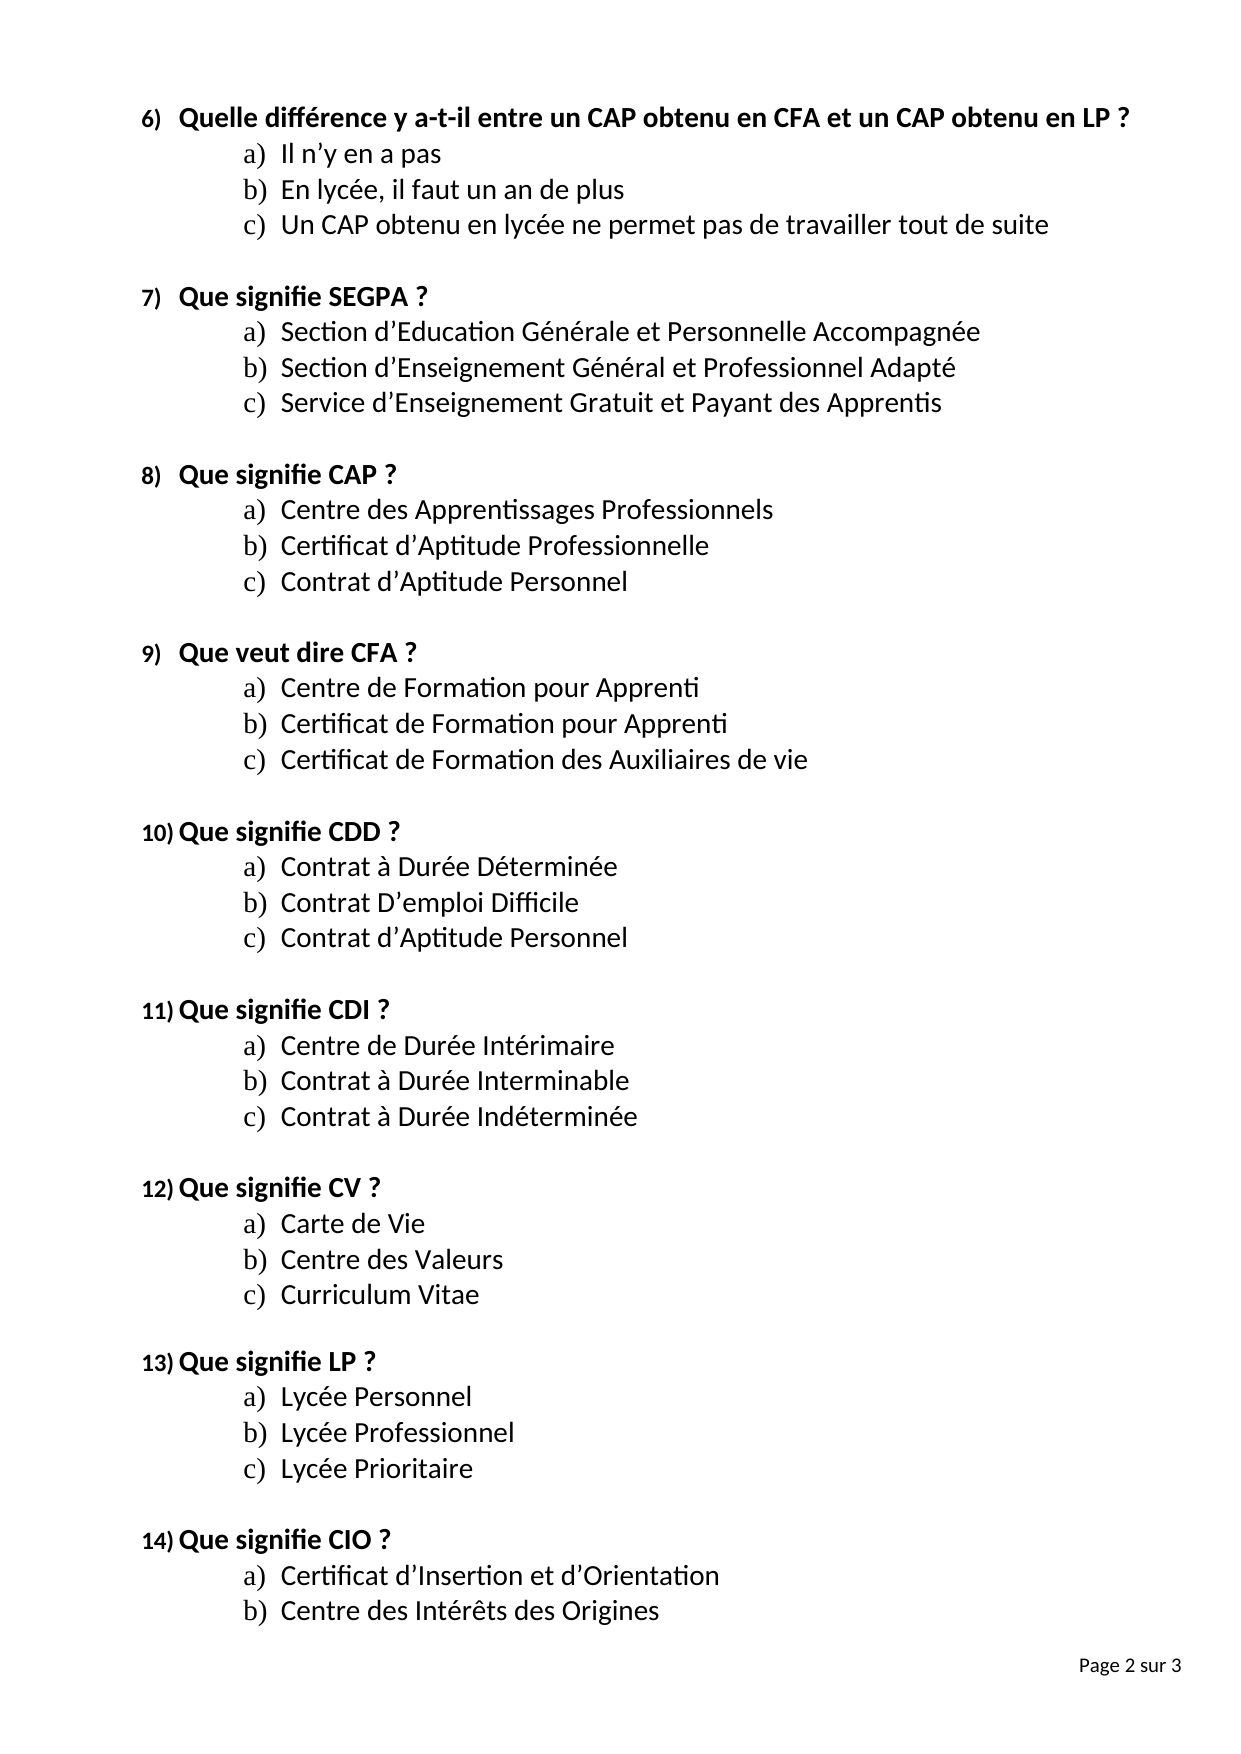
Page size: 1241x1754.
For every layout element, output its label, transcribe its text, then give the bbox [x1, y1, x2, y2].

list Contrat D’emploi Difficile [243, 884, 1181, 919]
list Certificat de Formation pour Apprenti [243, 705, 1181, 741]
list Un CAP obtenu en lycée ne permet pas de travailler tout de suite [243, 206, 1181, 242]
list Contrat à Durée Indéterminée [243, 1098, 1181, 1134]
list Que signifie SEGPA ? [141, 278, 1181, 313]
list Que signifie CDI ? [141, 991, 1181, 1027]
list Lycée Personnel [243, 1378, 1181, 1414]
list Contrat d’Aptitude Personnel [243, 919, 1181, 955]
list Centre de Durée Intérimaire [243, 1027, 1181, 1062]
list Quelle différence y a-t-il entre un CAP obtenu en CFA et un CAP obtenu en LP ? [141, 99, 1181, 135]
list Lycée Professionnel [243, 1414, 1181, 1450]
list Curriculum Vitae [243, 1276, 1181, 1312]
list Que veut dire CFA ? [141, 634, 1181, 669]
list Section d’Education Générale et Personnelle Accompagnée [243, 313, 1181, 349]
list Que signifie LP ? [141, 1343, 1181, 1378]
list Centre de Formation pour Apprenti [243, 669, 1181, 705]
list En lycée, il faut un an de plus [243, 171, 1181, 206]
list Certificat de Formation des Auxiliaires de vie [243, 741, 1181, 776]
list Que signifie CAP ? [141, 456, 1181, 491]
list Que signifie CDD ? [141, 813, 1181, 848]
list Certificat d’Aptitude Professionnelle [243, 527, 1181, 563]
list Carte de Vie [243, 1205, 1181, 1241]
list Certificat d’Insertion et d’Orientation [243, 1557, 1181, 1592]
list Contrat d’Aptitude Personnel [243, 563, 1181, 598]
list Centre des Intérêts des Origines [243, 1592, 1181, 1628]
list Section d’Enseignement Général et Professionnel Adapté [243, 349, 1181, 384]
list Il n’y en a pas [243, 135, 1181, 171]
list Que signifie CIO ? [141, 1521, 1181, 1557]
list Centre des Apprentissages Professionnels [243, 491, 1181, 527]
list Lycée Prioritaire [243, 1450, 1181, 1485]
list Service d’Enseignement Gratuit et Payant des Apprentis [243, 384, 1181, 420]
list Que signifie CV ? [141, 1169, 1181, 1205]
list Contrat à Durée Déterminée [243, 848, 1181, 884]
list Centre des Valeurs [243, 1241, 1181, 1276]
list Contrat à Durée Interminable [243, 1062, 1181, 1098]
